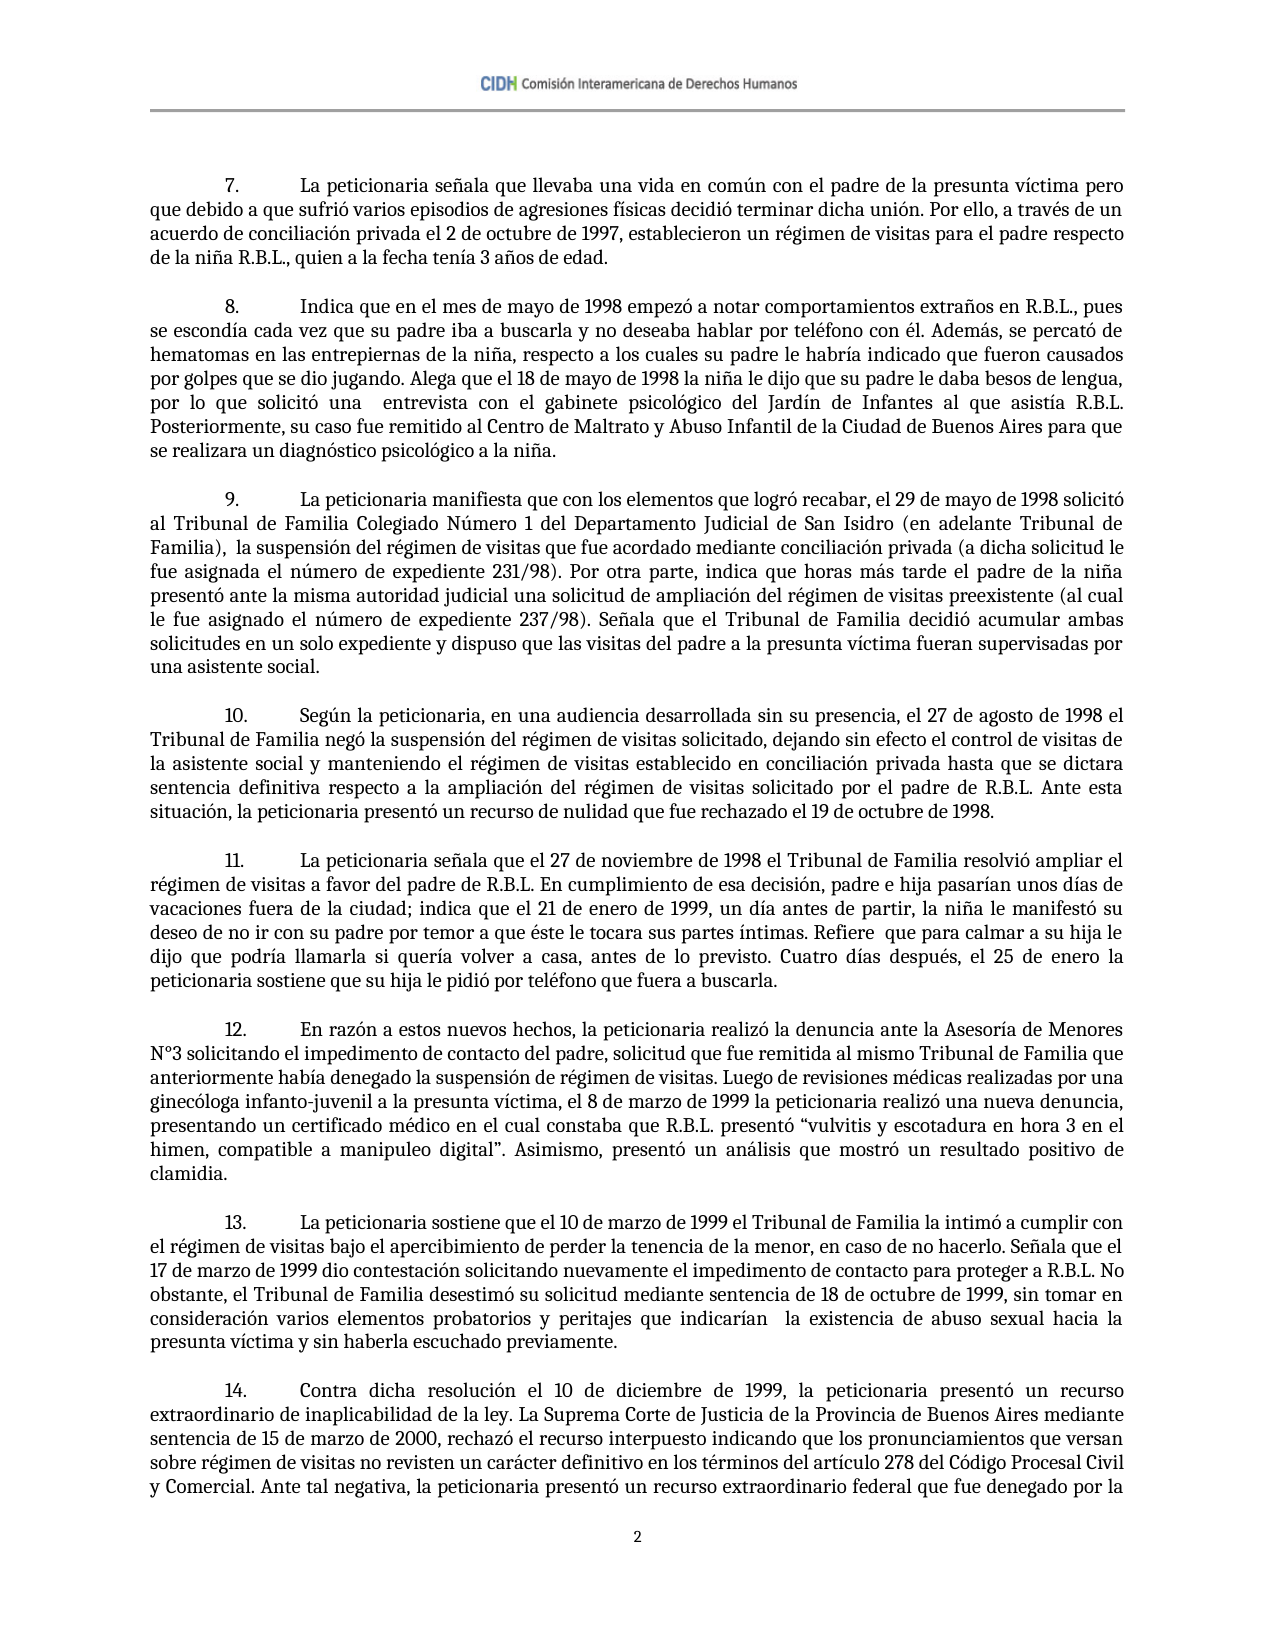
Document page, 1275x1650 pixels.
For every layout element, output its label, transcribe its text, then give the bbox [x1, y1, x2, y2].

picture [475, 75, 800, 93]
list Según la peticionaria, en una audiencia desarrollada sin su presencia, el 27 de agosto de 1998 el Tribunal de Familia negó la suspensión del régimen de visitas solicitado, dejando sin efecto el control de visitas de la asistente social y manteniendo el régimen de visitas establecido en conciliación privada hasta que se dictara sentencia definitiva respecto a la ampliación del régimen de visitas solicitado por el padre de R.B.L. Ante esta situación, la peticionaria presentó un recurso de nulidad que fue rechazado el 19 de octubre de 1998. [150, 704, 1125, 824]
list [150, 1379, 1125, 1499]
list La peticionaria señala que llevaba una vida en común con el padre de la presunta víctima pero que debido a que sufrió varios episodios de agresiones físicas decidió terminar dicha unión. Por ello, a través de un acuerdo de conciliación privada el 2 de octubre de 1997, establecieron un régimen de visitas para el padre respecto de la niña R.B.L., quien a la fecha tenía 3 años de edad. [150, 174, 1125, 270]
list La peticionaria señala que el 27 de noviembre de 1998 el Tribunal de Familia resolvió ampliar el régimen de visitas a favor del padre de R.B.L. En cumplimiento de esa decisión, padre e hija pasarían unos días de vacaciones fuera de la ciudad; indica que el 21 de enero de 1999, un día antes de partir, la niña le manifestó su deseo de no ir con su padre por temor a que éste le tocara sus partes íntimas. Refiere que para calmar a su hija le dijo que podría llamarla si quería volver a casa, antes de lo previsto. Cuatro días después, el 25 de enero la peticionaria sostiene que su hija le pidió por teléfono que fuera a buscarla. [150, 849, 1125, 993]
list Indica que en el mes de mayo de 1998 empezó a notar comportamientos extraños en R.B.L., pues se escondía cada vez que su padre iba a buscarla y no deseaba hablar por teléfono con él. Además, se percató de hematomas en las entrepiernas de la niña, respecto a los cuales su padre le habría indicado que fueron causados por golpes que se dio jugando. Alega que el 18 de mayo de 1998 la niña le dijo que su padre le daba besos de lengua, por lo que solicitó una entrevista con el gabinete psicológico del Jardín de Infantes al que asistía R.B.L. Posteriormente, su caso fue remitido al Centro de Maltrato y Abuso Infantil de la Ciudad de Buenos Aires para que se realizara un diagnóstico psicológico a la niña. [150, 295, 1125, 462]
list La peticionaria sostiene que el 10 de marzo de 1999 el Tribunal de Familia la intimó a cumplir con el régimen de visitas bajo el apercibimiento de perder la tenencia de la menor, en caso de no hacerlo. Señala que el 17 de marzo de 1999 dio contestación solicitando nuevamente el impedimento de contacto para proteger a R.B.L. No obstante, el Tribunal de Familia desestimó su solicitud mediante sentencia de 18 de octubre de 1999, sin tomar en consideración varios elementos probatorios y peritajes que indicarían la existencia de abuso sexual hacia la presunta víctima y sin haberla escuchado previamente. [150, 1210, 1125, 1354]
list En razón a estos nuevos hechos, la peticionaria realizó la denuncia ante la Asesoría de Menores N°3 solicitando el impedimento de contacto del padre, solicitud que fue remitida al mismo Tribunal de Familia que anteriormente había denegado la suspensión de régimen de visitas. Luego de revisiones médicas realizadas por una ginecóloga infanto-juvenil a la presunta víctima, el 8 de marzo de 1999 la peticionaria realizó una nueva denuncia, presentando un certificado médico en el cual constaba que R.B.L. presentó “vulvitis y escotadura en hora 3 en el himen, compatible a manipuleo digital”. Asimismo, presentó un análisis que mostró un resultado positivo de clamidia. [150, 1018, 1125, 1185]
list La peticionaria manifiesta que con los elementos que logró recabar, el 29 de mayo de 1998 solicitó al Tribunal de Familia Colegiado Número 1 del Departamento Judicial de San Isidro (en adelante Tribunal de Familia), la suspensión del régimen de visitas que fue acordado mediante conciliación privada (a dicha solicitud le fue asignada el número de expediente 231/98). Por otra parte, indica que horas más tarde el padre de la niña presentó ante la misma autoridad judicial una solicitud de ampliación del régimen de visitas preexistente (al cual le fue asignado el número de expediente 237/98). Señala que el Tribunal de Familia decidió acumular ambas solicitudes en un solo expediente y dispuso que las visitas del padre a la presunta víctima fueran supervisadas por una asistente social. [150, 487, 1125, 679]
